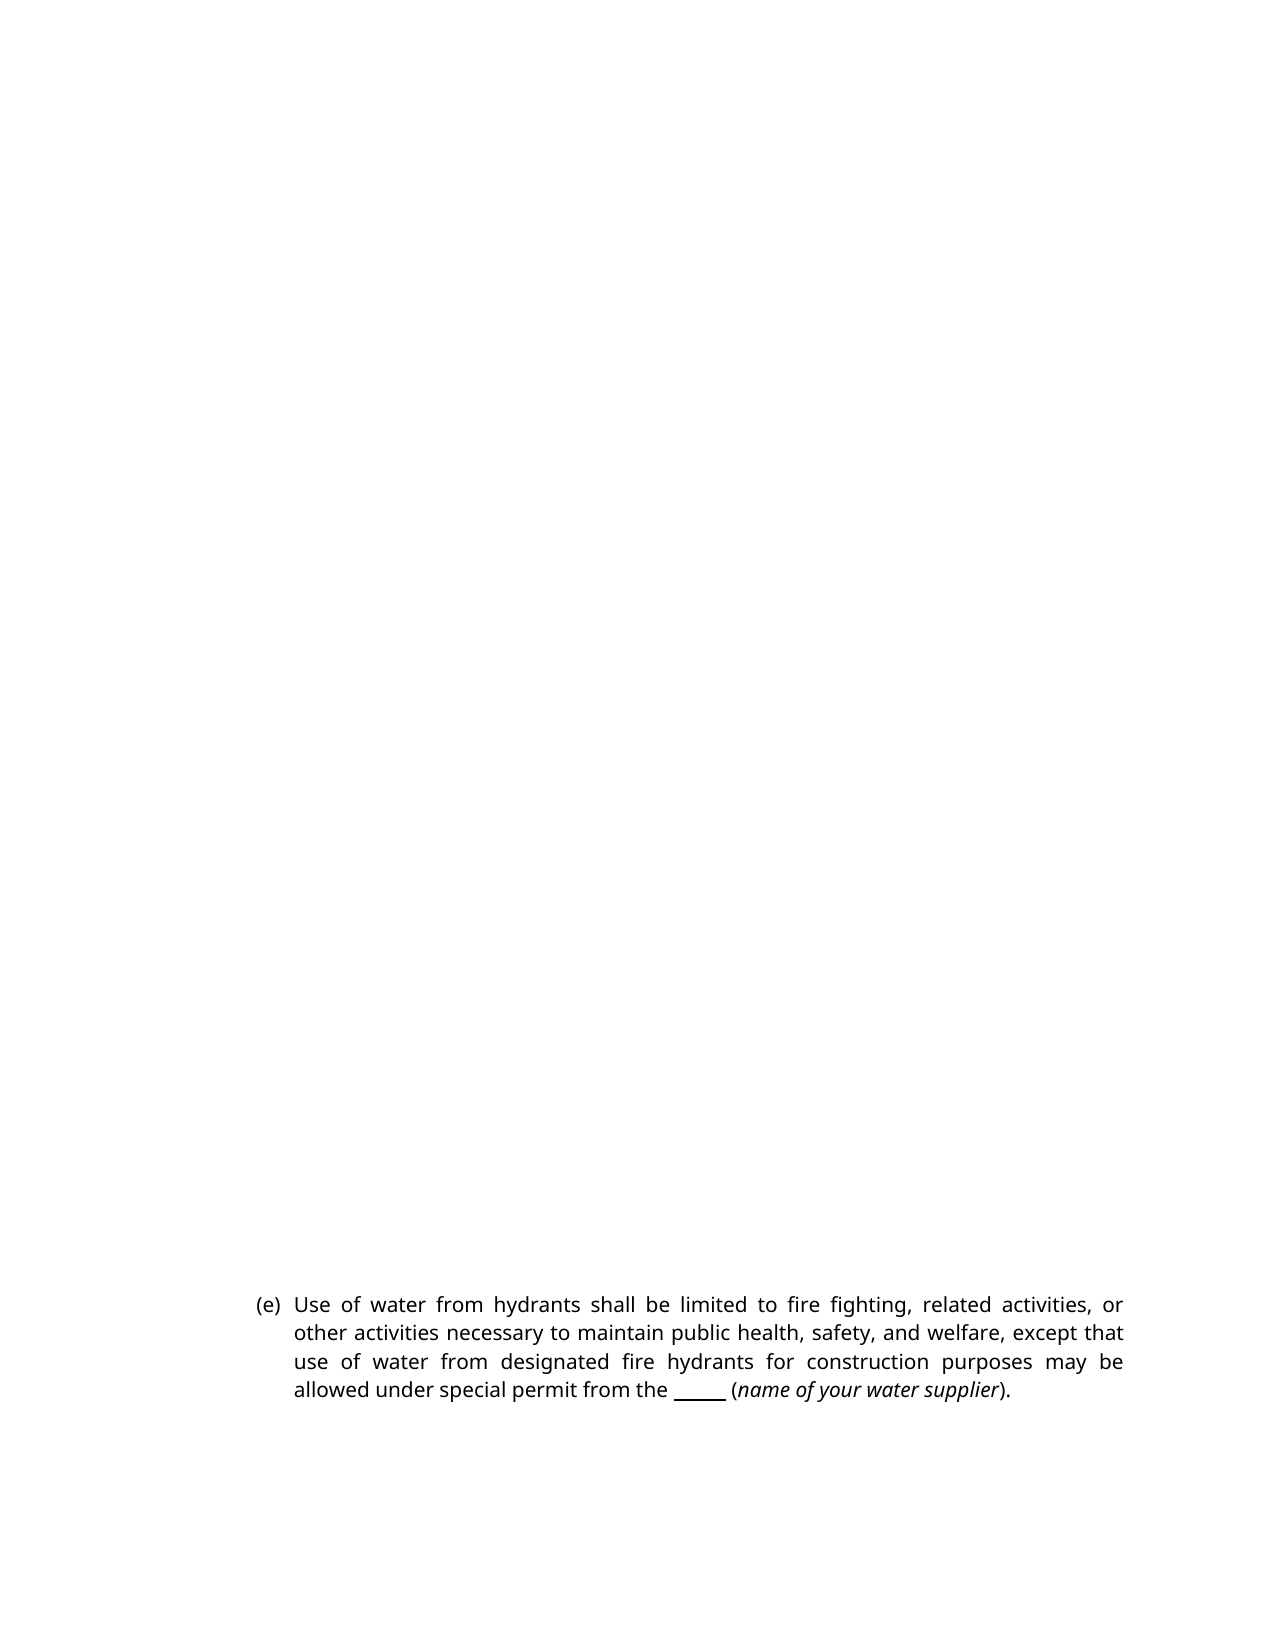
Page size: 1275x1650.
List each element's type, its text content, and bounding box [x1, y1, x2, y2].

text (e) Use of water from hydrants shall be limited to fire fighting, related activities, or other activities necessary to maintain public health, safety, and welfare, except that use of water from designated fire hydrants for construction purposes may be allowed under special permit from the (name of your water supplier). [256, 1290, 1125, 1404]
